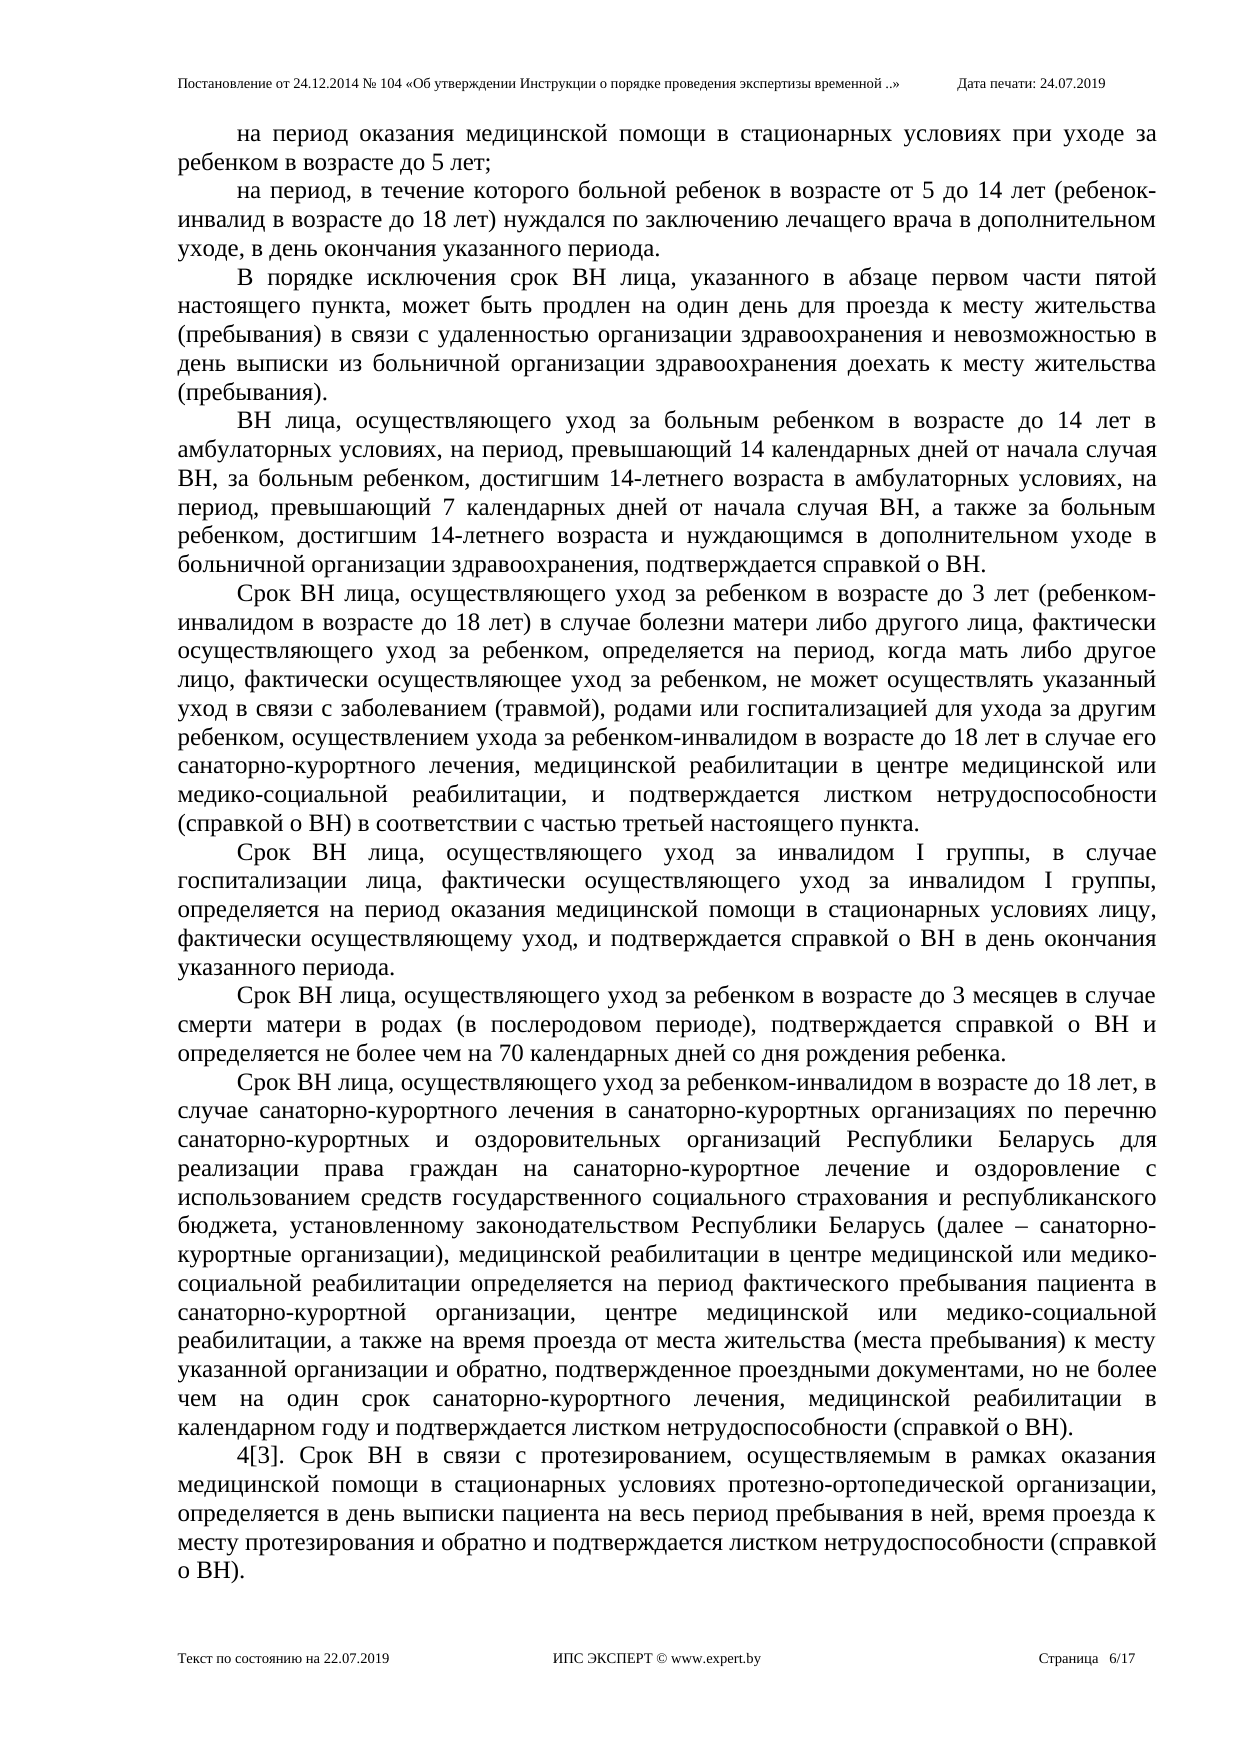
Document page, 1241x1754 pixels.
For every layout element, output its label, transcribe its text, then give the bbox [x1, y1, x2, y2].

text на период оказания медицинской помощи в стационарных условиях при уходе за ребенком в возрасте до 5 лет; [177, 118, 1157, 176]
text В порядке исключения срок ВН лица, указанного в абзаце первом части пятой настоящего пункта, может быть продлен на один день для проезда к месту жительства (пребывания) в связи с удаленностью организации здравоохранения и невозможностью в день выписки из больничной организации здравоохранения доехать к месту жительства (пребывания). [177, 262, 1157, 406]
text ВН лица, осуществляющего уход за больным ребенком в возрасте до 14 лет в амбулаторных условиях, на период, превышающий 14 календарных дней от начала случая ВН, за больным ребенком, достигшим 14-летнего возраста в амбулаторных условиях, на период, превышающий 7 календарных дней от начала случая ВН, а также за больным ребенком, достигшим 14-летнего возраста и нуждающимся в дополнительном уходе в больничной организации здравоохранения, подтверждается справкой о ВН. [177, 406, 1157, 578]
text Срок ВН лица, осуществляющего уход за инвалидом I группы, в случае госпитализации лица, фактически осуществляющего уход за инвалидом I группы, определяется на период оказания медицинской помощи в стационарных условиях лицу, фактически осуществляющему уход, и подтверждается справкой о ВН в день окончания указанного периода. [177, 837, 1157, 981]
text на период, в течение которого больной ребенок в возрасте от 5 до 14 лет (ребенок-инвалид в возрасте до 18 лет) нуждался по заключению лечащего врача в дополнительном уходе, в день окончания указанного периода. [177, 176, 1157, 262]
text Срок ВН лица, осуществляющего уход за ребенком-инвалидом в возрасте до 18 лет, в случае санаторно-курортного лечения в санаторно-курортных организациях по перечню санаторно-курортных и оздоровительных организаций Республики Беларусь для реализации права граждан на санаторно-курортное лечение и оздоровление с использованием средств государственного социального страхования и республиканского бюджета, установленному законодательством Республики Беларусь (далее – санаторно-курортные организации), медицинской реабилитации в центре медицинской или медико-социальной реабилитации определяется на период фактического пребывания пациента в санаторно-курортной организации, центре медицинской или медико-социальной реабилитации, а также на время проезда от места жительства (места пребывания) к месту указанной организации и обратно, подтвержденное проездными документами, но не более чем на один срок санаторно-курортного лечения, медицинской реабилитации в календарном году и подтверждается листком нетрудоспособности (справкой о ВН). [177, 1067, 1157, 1441]
text 4[3]. Срок ВН в связи с протезированием, осуществляемым в рамках оказания медицинской помощи в стационарных условиях протезно-ортопедической организации, определяется в день выписки пациента на весь период пребывания в ней, время проезда к месту протезирования и обратно и подтверждается листком нетрудоспособности (справкой о ВН). [177, 1441, 1157, 1584]
text Срок ВН лица, осуществляющего уход за ребенком в возрасте до 3 лет (ребенком-инвалидом в возрасте до 18 лет) в случае болезни матери либо другого лица, фактически осуществляющего уход за ребенком, определяется на период, когда мать либо другое лицо, фактически осуществляющее уход за ребенком, не может осуществлять указанный уход в связи с заболеванием (травмой), родами или госпитализацией для ухода за другим ребенком, осуществлением ухода за ребенком-инвалидом в возрасте до 18 лет в случае его санаторно-курортного лечения, медицинской реабилитации в центре медицинской или медико-социальной реабилитации, и подтверждается листком нетрудоспособности (справкой о ВН) в соответствии с частью третьей настоящего пункта. [177, 578, 1157, 837]
text Срок ВН лица, осуществляющего уход за ребенком в возрасте до 3 месяцев в случае смерти матери в родах (в послеродовом периоде), подтверждается справкой о ВН и определяется не более чем на 70 календарных дней со дня рождения ребенка. [177, 981, 1157, 1067]
